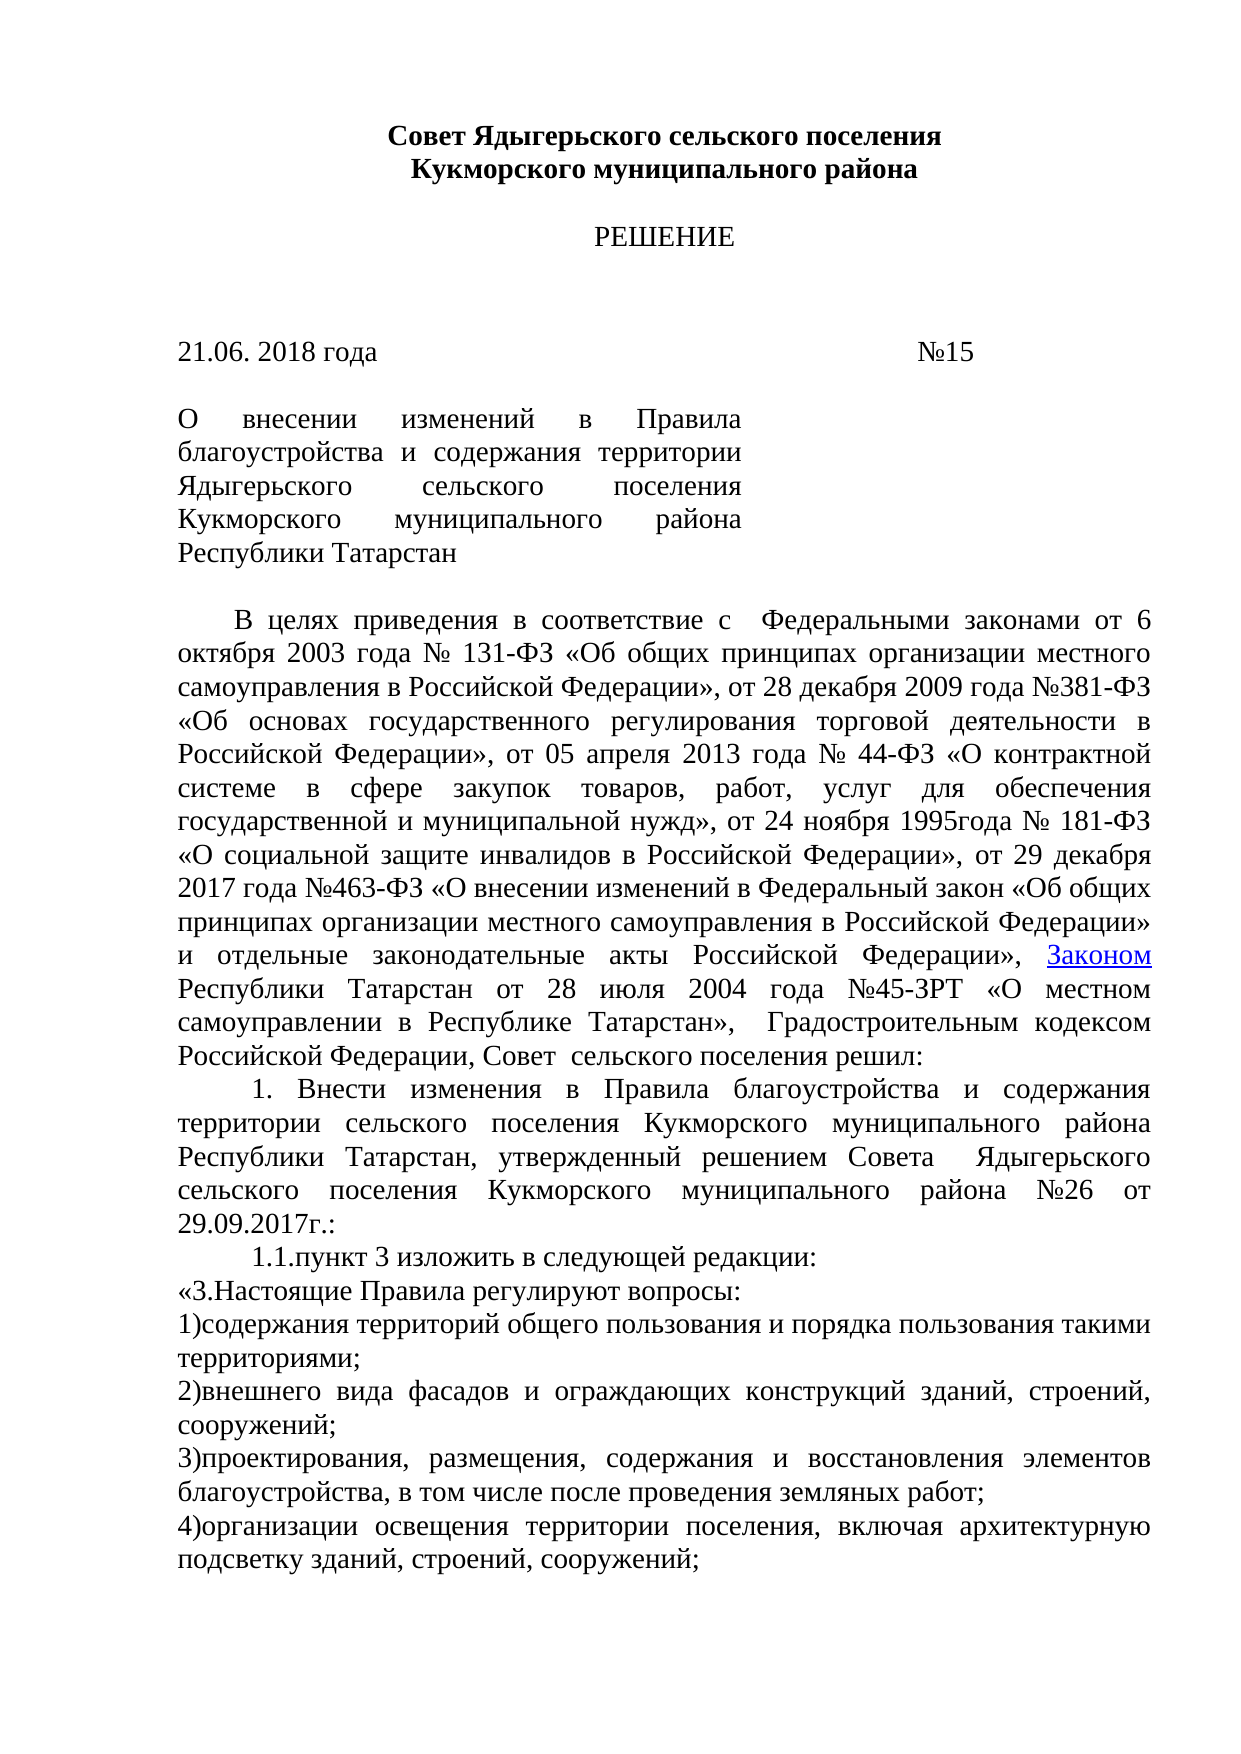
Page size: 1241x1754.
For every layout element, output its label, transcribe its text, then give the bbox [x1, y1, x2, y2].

text 2)внешнего вида фасадов и ограждающих конструкций зданий, строений, сооружений; [177, 1373, 1152, 1441]
text РЕШЕНИЕ [177, 219, 1152, 252]
text 4)организации освещения территории поселения, включая архитектурную подсветку зданий, строений, сооружений; [177, 1508, 1152, 1575]
table_header О внесении изменений в Правила благоустройства и содержания территории Ядыгерьского сельского поселения Кукморского муниципального района Республики Татарстан [166, 401, 753, 568]
text 1)содержания территорий общего пользования и порядка пользования такими территориями; [177, 1306, 1152, 1373]
text В целях приведения в соответствие с Федеральными законами от 6 октября 2003 года № 131-ФЗ «Об общих принципах организации местного самоуправления в Российской Федерации», от 28 декабря 2009 года №381-ФЗ «Об основах государственного регулирования торговой деятельности в Российской Федерации», от 05 апреля 2013 года № 44-ФЗ «О контрактной системе в сфере закупок товаров, работ, услуг для обеспечения государственной и муниципальной нужд», от 24 ноября 1995года № 181-ФЗ «О социальной защите инвалидов в Российской Федерации», от 29 декабря 2017 года №463-ФЗ «О внесении изменений в Федеральный закон «Об общих принципах организации местного самоуправления в Российской Федерации» и отдельные законодательные акты Российской Федерации», Законом Республики Татарстан от 28 июля 2004 года №45-ЗРТ «О местном самоуправлении в Республике Татарстан», Градостроительным кодексом Российской Федерации, Совет сельского поселения решил: [177, 602, 1152, 1072]
text 1.1.пункт 3 изложить в следующей редакции: [177, 1239, 1152, 1273]
text 3)проектирования, размещения, содержания и восстановления элементов благоустройства, в том числе после проведения земляных работ; [177, 1441, 1152, 1508]
title 21.06. 2018 года №15 [177, 334, 1152, 367]
text Кукморского муниципального района [177, 152, 1152, 185]
text 1. Внести изменения в Правила благоустройства и содержания территории сельского поселения Кукморского муниципального района Республики Татарстан, утвержденный решением Совета Ядыгерьского сельского поселения Кукморского муниципального района №26 от 29.09.2017г.: [177, 1072, 1152, 1239]
text «3.Настоящие Правила регулируют вопросы: [177, 1273, 1152, 1306]
text Совет Ядыгерьского сельского поселения [177, 118, 1152, 152]
